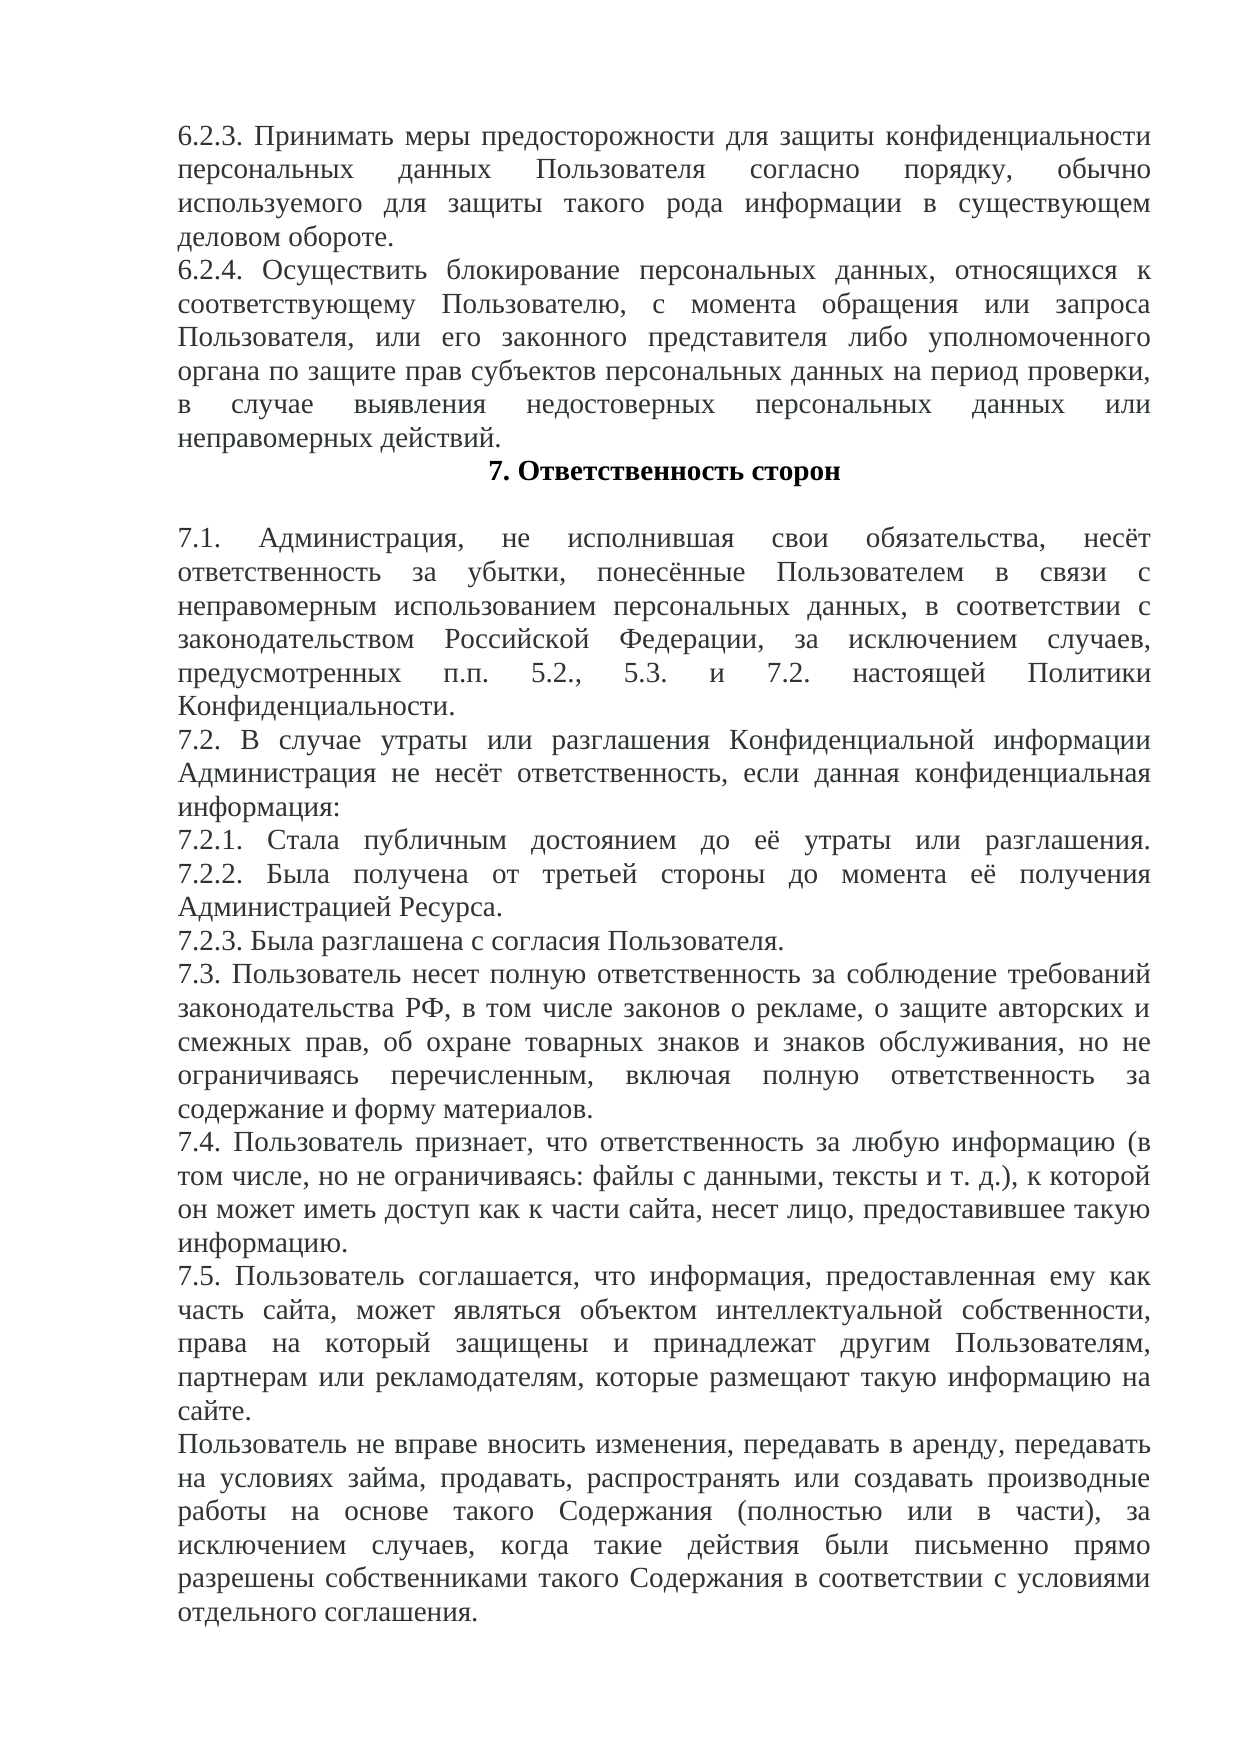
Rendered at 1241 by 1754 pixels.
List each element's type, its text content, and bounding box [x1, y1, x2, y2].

text 7.3. Пользователь несет полную ответственность за соблюдение требований законодательства РФ, в том числе законов о рекламе, о защите авторских и смежных прав, об охране товарных знаков и знаков обслуживания, но не ограничиваясь перечисленным, включая полную ответственность за содержание и форму материалов. [177, 957, 1152, 1124]
text 7. Ответственность сторон [177, 453, 1152, 487]
text 7.5. Пользователь соглашается, что информация, предоставленная ему как часть сайта, может являться объектом интеллектуальной собственности, права на который защищены и принадлежат другим Пользователям, партнерам или рекламодателям, которые размещают такую информацию на сайте. Пользователь не вправе вносить изменения, передавать в аренду, передавать на условиях займа, продавать, распространять или создавать производные работы на основе такого Содержания (полностью или в части), за исключением случаев, когда такие действия были письменно прямо разрешены собственниками такого Содержания в соответствии с условиями отдельного соглашения. [177, 1258, 1152, 1627]
text 7.4. Пользователь признает, что ответственность за любую информацию (в том числе, но не ограничиваясь: файлы с данными, тексты и т. д.), к которой он может иметь доступ как к части сайта, несет лицо, предоставившее такую информацию. [177, 1124, 1152, 1258]
text 7.2.3. Была разглашена с согласия Пользователя. [177, 923, 1152, 957]
text 6.2.3. Принимать меры предосторожности для защиты конфиденциальности персональных данных Пользователя согласно порядку, обычно используемого для защиты такого рода информации в существующем деловом обороте. [177, 118, 1152, 252]
text 6.2.4. Осуществить блокирование персональных данных, относящихся к соответствующему Пользователю, с момента обращения или запроса Пользователя, или его законного представителя либо уполномоченного органа по защите прав субъектов персональных данных на период проверки, в случае выявления недостоверных персональных данных или неправомерных действий. [177, 252, 1152, 453]
text 7.2. В случае утраты или разглашения Конфиденциальной информации Администрация не несёт ответственность, если данная конфиденциальная информация: 7.2.1. Стала публичным достоянием до её утраты или разглашения. 7.2.2. Была получена от третьей стороны до момента её получения Администрацией Ресурса. [177, 722, 1152, 923]
text 7.1. Администрация, не исполнившая свои обязательства, несёт ответственность за убытки, понесённые Пользователем в связи с неправомерным использованием персональных данных, в соответствии с законодательством Российской Федерации, за исключением случаев, предусмотренных п.п. 5.2., 5.3. и 7.2. настоящей Политики Конфиденциальности. [177, 521, 1152, 722]
